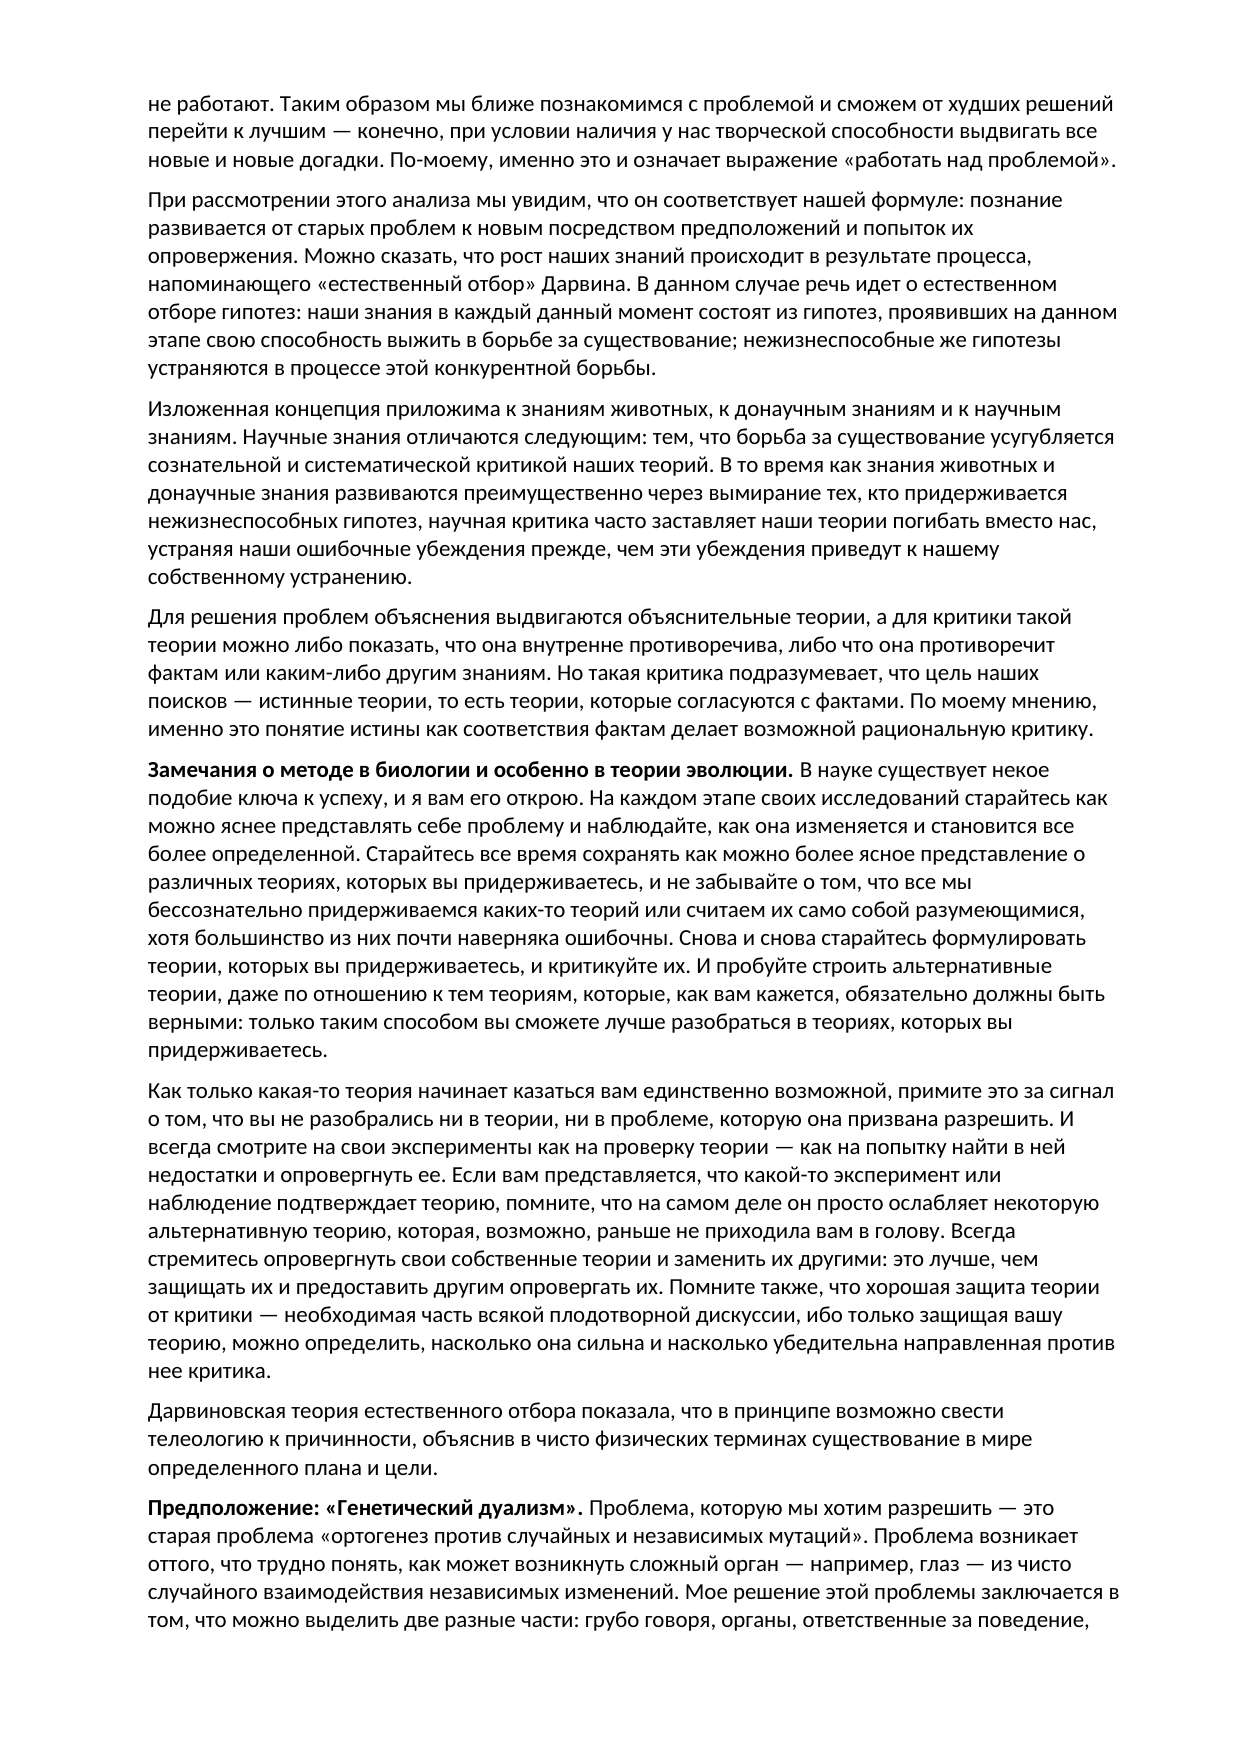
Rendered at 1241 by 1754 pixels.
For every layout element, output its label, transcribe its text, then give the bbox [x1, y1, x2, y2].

text Как только какая-то теория начинает казаться вам единственно возможной, примите это за сигнал о том, что вы не разобрались ни в теории, ни в проблеме, которую она призвана разрешить. И всегда смотрите на свои эксперименты как на проверку теории — как на попытку найти в ней недостатки и опровергнуть ее. Если вам представляется, что какой-то эксперимент или наблюдение подтверждает теорию, помните, что на самом деле он просто ослабляет некоторую альтернативную теорию, которая, возможно, раньше не приходила вам в голову. Всегда стремитесь опровергнуть свои собственные теории и заменить их другими: это лучше, чем защищать их и предоставить другим опровергать их. Помните также, что хорошая защита теории от критики — необходимая часть всякой плодотворной дискуссии, ибо только защищая вашу теорию, можно определить, насколько она сильна и насколько убедительна направленная против нее критика. [148, 1076, 1122, 1384]
text Для решения проблем объяснения выдвигаются объяснительные теории, а для критики такой теории можно либо показать, что она внутренне противоречива, либо что она противоречит фактам или каким-либо другим знаниям. Но такая критика подразумевает, что цель наших поисков — истинные теории, то есть теории, которые согласуются с фактами. По моему мнению, именно это понятие истины как соответствия фактам делает возможной рациональную критику. [148, 602, 1122, 743]
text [148, 89, 1122, 173]
text При рассмотрении этого анализа мы увидим, что он соответствует нашей формуле: познание развивается от старых проблем к новым посредством предположений и попыток их опровержения. Можно сказать, что рост наших знаний происходит в результате процесса, напоминающего «естественный отбор» Дарвина. В данном случае речь идет о естественном отборе гипотез: наши знания в каждый данный момент состоят из гипотез, проявивших на данном этапе свою способность выжить в борьбе за существование; нежизнеспособные же гипотезы устраняются в процессе этой конкурентной борьбы. [148, 185, 1122, 381]
text Изложенная концепция приложима к знаниям животных, к донаучным знаниям и к научным знаниям. Научные знания отличаются следующим: тем, что борьба за существование усугубляется сознательной и систематической критикой наших теорий. В то время как знания животных и донаучные знания развиваются преимущественно через вымирание тех, кто придерживается нежизнеспособных гипотез, научная критика часто заставляет наши теории погибать вместо нас, устраняя наши ошибочные убеждения прежде, чем эти убеждения приведут к нашему собственному устранению. [148, 394, 1122, 590]
text Замечания о методе в биологии и особенно в теории эволюции. В науке существует некое подобие ключа к успеху, и я вам его открою. На каждом этапе своих исследований старайтесь как можно яснее представлять себе проблему и наблюдайте, как она изменяется и становится все более определенной. Старайтесь все время сохранять как можно более ясное представление о различных теориях, которых вы придерживаетесь, и не забывайте о том, что все мы бессознательно придерживаемся каких-то теорий или считаем их само собой разумеющимися, хотя большинство из них почти наверняка ошибочны. Снова и снова старайтесь формулировать теории, которых вы придерживаетесь, и критикуйте их. И пробуйте строить альтернативные теории, даже по отношению к тем теориям, которые, как вам кажется, обязательно должны быть верными: только таким способом вы сможете лучше разобраться в теориях, которых вы придерживаетесь. [148, 755, 1122, 1063]
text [148, 1493, 1122, 1633]
text Дарвиновская теория естественного отбора показала, что в принципе возможно свести телеологию к причинности, объяснив в чисто физических терминах существование в мире определенного плана и цели. [148, 1397, 1122, 1481]
